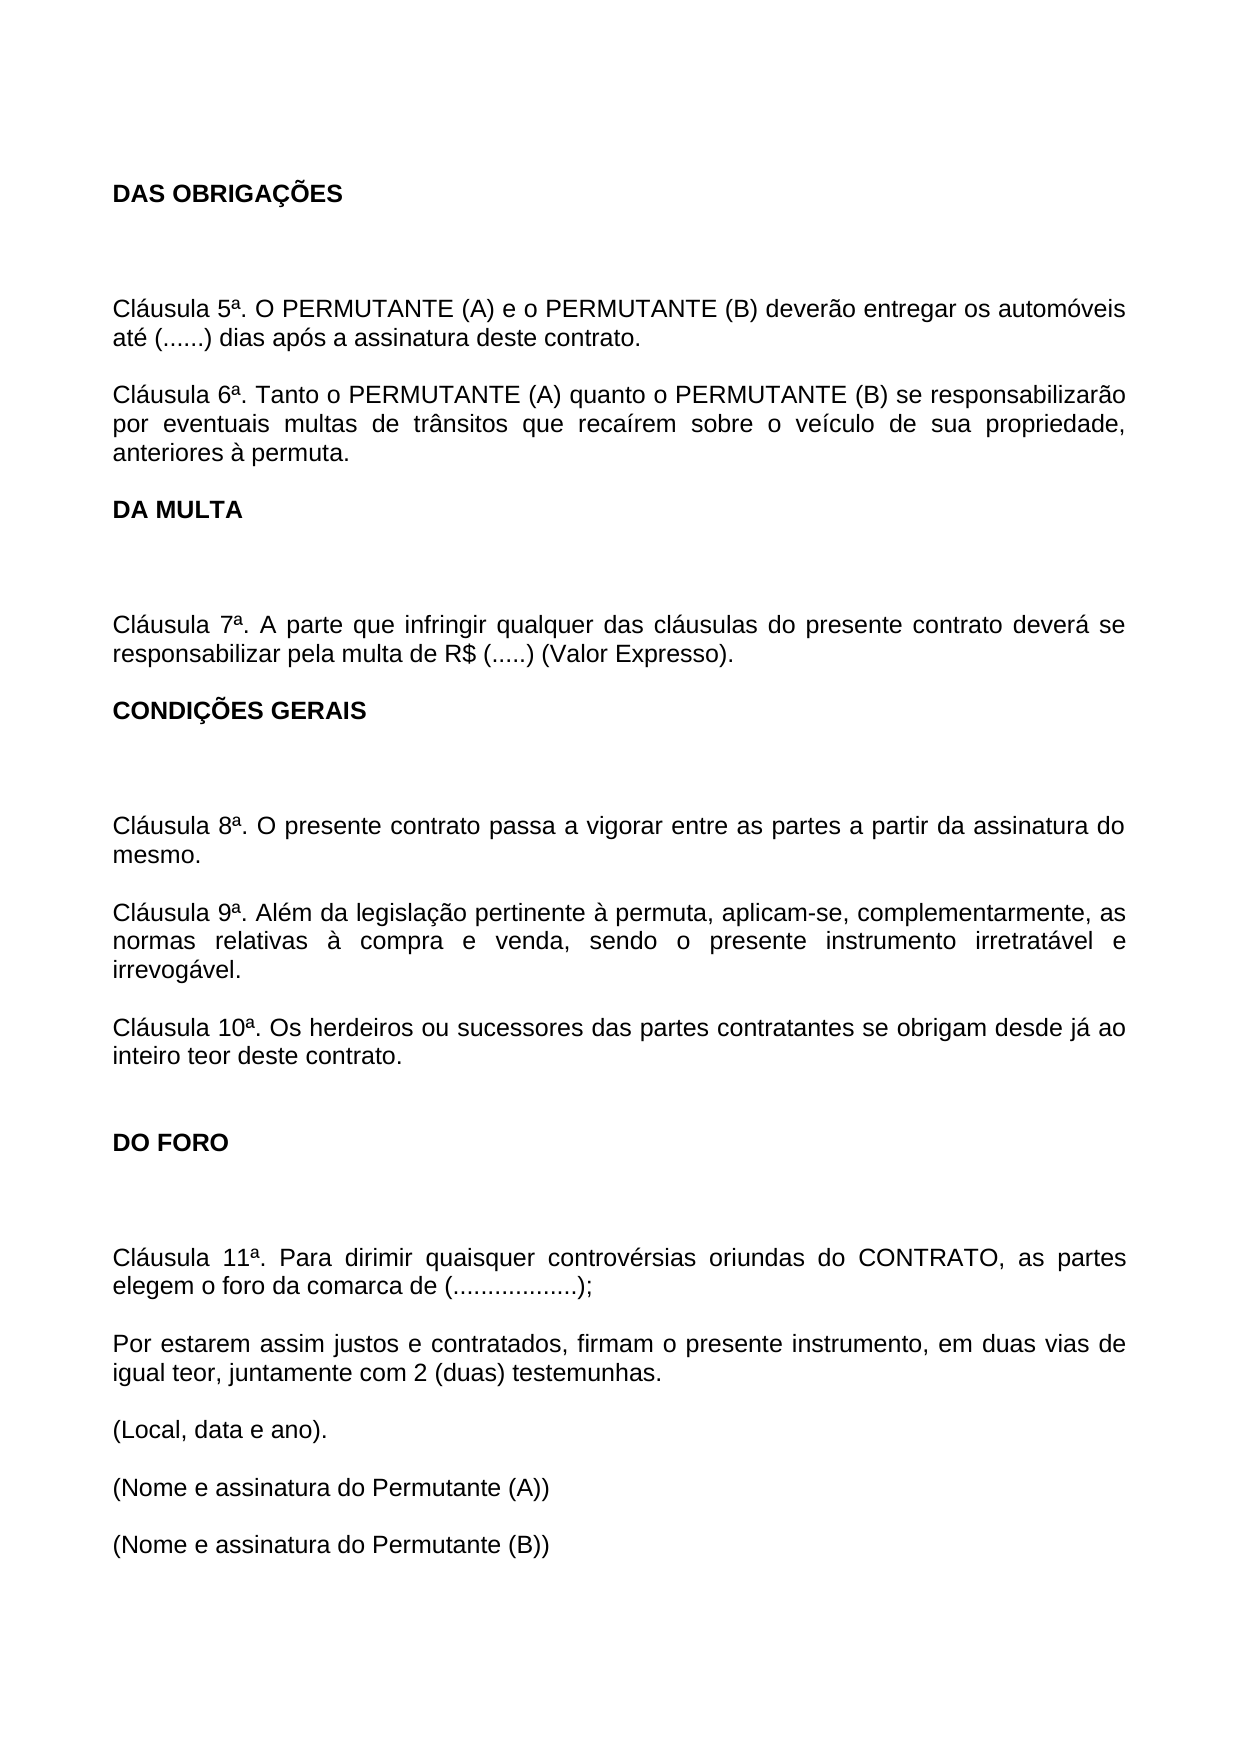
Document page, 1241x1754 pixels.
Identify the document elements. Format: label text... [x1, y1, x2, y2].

text DO FORO [112, 1127, 1128, 1156]
text CONDIÇÕES GERAIS [112, 696, 1128, 725]
text Cláusula 5ª. O PERMUTANTE (A) e o PERMUTANTE (B) deverão entregar os automóveis até (......) dias após a assinatura deste contrato. [112, 294, 1128, 351]
text Cláusula 11ª. Para dirimir quaisquer controvérsias oriundas do CONTRATO, as partes elegem o foro da comarca de (..................); [112, 1242, 1128, 1300]
text DAS OBRIGAÇÕES [112, 179, 1128, 207]
text DA MULTA [112, 495, 1128, 524]
text Cláusula 8ª. O presente contrato passa a vigorar entre as partes a partir da assinatura do mesmo. [112, 811, 1128, 869]
text Cláusula 9ª. Além da legislação pertinente à permuta, aplicam-se, complementarmente, as normas relativas à compra e venda, sendo o presente instrumento irretratável e irrevogável. [112, 897, 1128, 984]
text Cláusula 10ª. Os herdeiros ou sucessores das partes contratantes se obrigam desde já ao inteiro teor deste contrato. [112, 1012, 1128, 1070]
text Cláusula 7ª. A parte que infringir qualquer das cláusulas do presente contrato deverá se responsabilizar pela multa de R$ (.....) (Valor Expresso). [112, 610, 1128, 667]
text Por estarem assim justos e contratados, firmam o presente instrumento, em duas vias de igual teor, juntamente com 2 (duas) testemunhas. [112, 1329, 1128, 1386]
text (Local, data e ano). [112, 1415, 1128, 1444]
text (Nome e assinatura do Permutante (A)) [112, 1472, 1128, 1501]
text (Nome e assinatura do Permutante (B)) [112, 1530, 1128, 1559]
text Cláusula 6ª. Tanto o PERMUTANTE (A) quanto o PERMUTANTE (B) se responsabilizarão por eventuais multas de trânsitos que recaírem sobre o veículo de sua propriedade, anteriores à permuta. [112, 380, 1128, 466]
